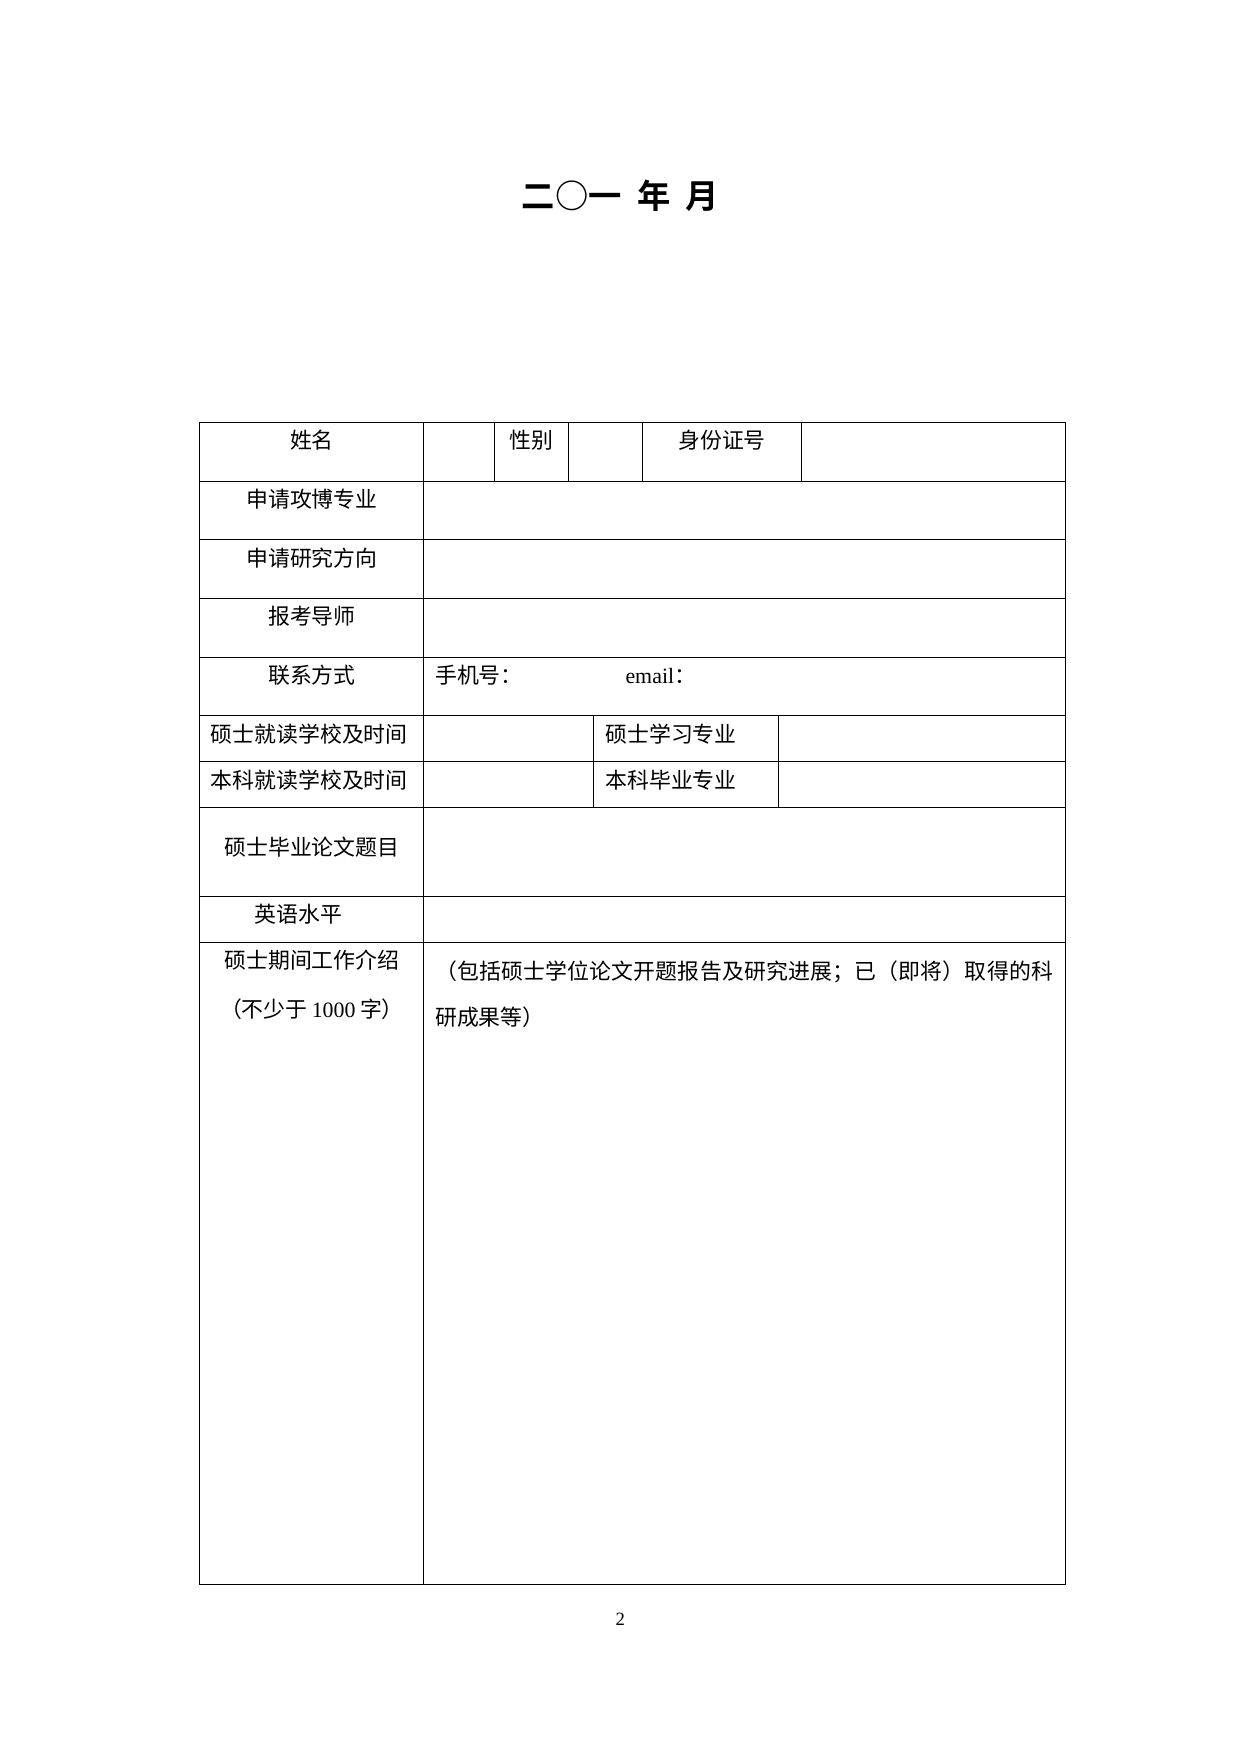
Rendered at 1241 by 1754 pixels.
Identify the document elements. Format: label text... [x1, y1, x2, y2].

table_cell 硕士就读学校及时间 [200, 716, 423, 761]
table_cell [424, 599, 1065, 657]
table_header [424, 423, 494, 481]
table_cell [424, 540, 1065, 598]
table_cell [424, 482, 1065, 539]
table_cell 本科就读学校及时间 [200, 762, 423, 807]
table_cell 联系方式 [200, 658, 423, 715]
table_header [569, 423, 642, 481]
table_cell 申请攻博专业 [200, 482, 423, 539]
table_cell [424, 716, 593, 761]
table_cell 报考导师 [200, 599, 423, 657]
table_cell 本科毕业专业 [594, 762, 778, 807]
table_cell 硕士学习专业 [594, 716, 778, 761]
table_cell [424, 808, 1065, 896]
table_header 性别 [495, 423, 568, 481]
table_cell [779, 716, 1065, 761]
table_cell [424, 943, 1065, 1584]
table_header 身份证号 [643, 423, 801, 481]
table_header 姓名 [200, 423, 423, 481]
table_cell 硕士毕业论文题目 [200, 808, 423, 896]
table_cell 手机号： email： [424, 658, 1065, 715]
table_cell 硕士期间工作介绍（不少于1000字） [200, 943, 423, 1584]
table_cell [424, 897, 1065, 942]
text 二○一 年 月 [187, 162, 1053, 227]
table_cell 英语水平 [200, 897, 423, 942]
table_cell [424, 762, 593, 807]
table_header [802, 423, 1065, 481]
table_cell 申请研究方向 [200, 540, 423, 598]
table_cell [779, 762, 1065, 807]
